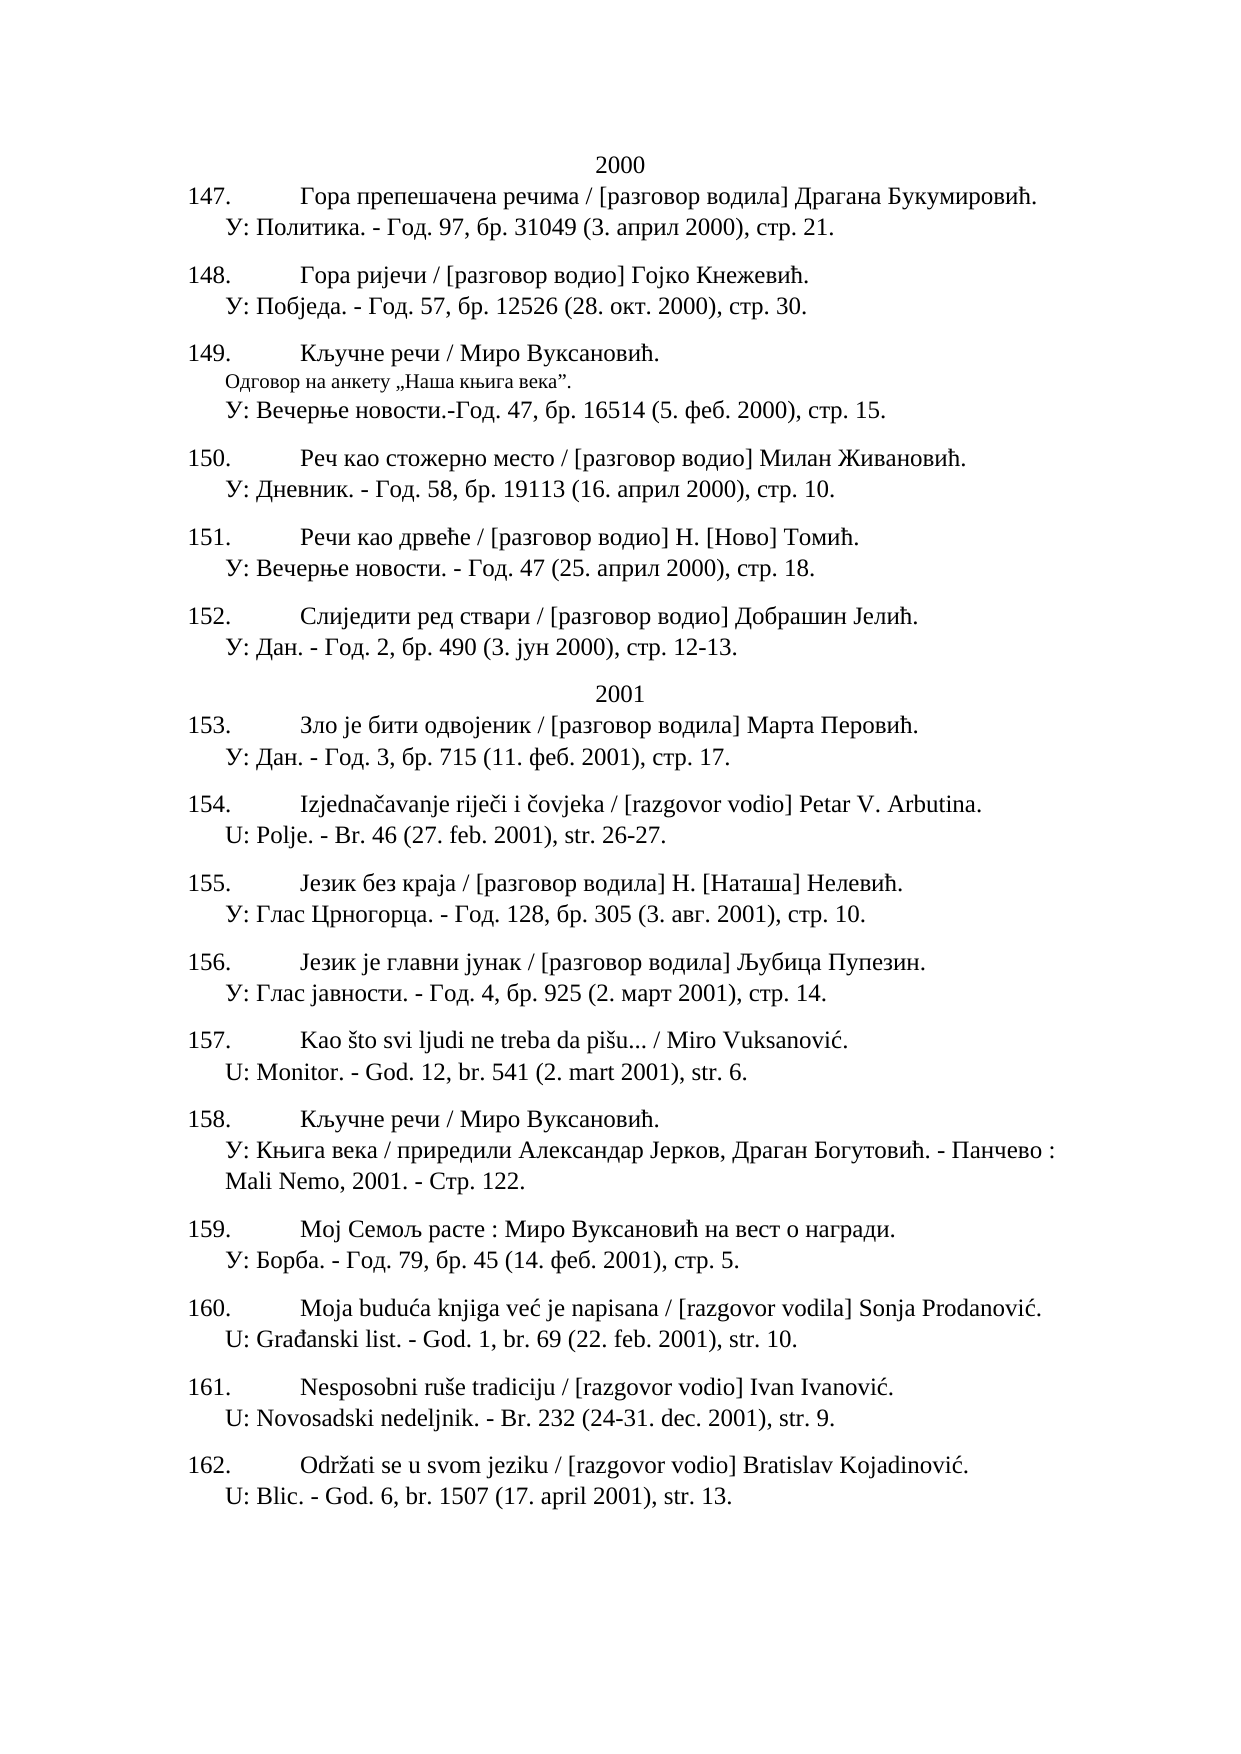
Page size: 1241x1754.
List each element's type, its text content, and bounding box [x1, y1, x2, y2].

text Слиједити ред ствари / [разговор водио] Добрашин Јелић. У: Дан. - Год. 2, бр. 490 (3. јун 2000), стр. 12-13. [187, 601, 1090, 661]
text Nesposobni ruše tradiciju / [razgovor vodio] Ivan Ivanović. U: Novosadski nedeljnik. - Br. 232 (24-31. dec. 2001), str. 9. [187, 1372, 1090, 1431]
text Речи као дрвеће / [разговор водио] Н. [Ново] Томић. У: Вечерње новости. - Год. 47 (25. април 2000), стр. 18. [187, 522, 1090, 582]
text Izjednačavanje riječi i čovjeka / [razgovor vodio] Petar V. Arbutina. U: Polje. - Br. 46 (27. feb. 2001), str. 26-27. [187, 789, 1090, 849]
text Кључне речи / Миро Вуксановић. У: Књига века / приредили Александар Јерков, Драган Богутовић. - Панчево : Mali Nemo, 2001. - Стр. 122. [187, 1104, 1090, 1195]
text Језик без краја / [разговор водила] Н. [Наташа] Нелевић. У: Глас Црногорца. - Год. 128, бр. 305 (3. авг. 2001), стр. 10. [187, 868, 1090, 928]
text Реч као стожерно место / [разговор водио] Милан Живановић. У: Дневник. - Год. 58, бр. 19113 (16. април 2000), стр. 10. [187, 443, 1090, 503]
text Гора препешачена речима / [разговор водила] Драгана Букумировић. У: Политика. - Год. 97, бр. 31049 (3. април 2000), стр. 21. [187, 181, 1090, 241]
text Гора ријечи / [разговор водио] Гојко Кнежевић. У: Побједа. - Год. 57, бр. 12526 (28. окт. 2000), стр. 30. [187, 260, 1090, 319]
text Kao što svi ljudi ne treba da pišu... / Miro Vuksanović. U: Monitor. - God. 12, br. 541 (2. mart 2001), str. 6. [187, 1026, 1090, 1085]
text 2000 [150, 150, 1090, 179]
text Мој Семољ расте : Миро Вуксановић на вест о награди. У: Борба. - Год. 79, бр. 45 (14. феб. 2001), стр. 5. [187, 1214, 1090, 1274]
text Кључне речи / Миро Вуксановић. Одговор на анкету „Наша књига века”. У: Вечерње новости.-Год. 47, бр. 16514 (5. феб. 2000), стр. 15. [187, 338, 1090, 424]
text Održati se u svom jeziku / [razgovor vodio] Bratislav Kojadinović. U: Blic. - God. 6, br. 1507 (17. april 2001), str. 13. [187, 1450, 1090, 1510]
text Moja buduća knjiga već je napisana / [razgovor vodila] Sonja Prodanović. U: Građanski list. - God. 1, br. 69 (22. feb. 2001), str. 10. [187, 1293, 1090, 1353]
text Језик је главни јунак / [разговор водила] Љубица Пупезин. У: Глас јавности. - Год. 4, бр. 925 (2. март 2001), стр. 14. [187, 947, 1090, 1007]
text 2001 [150, 679, 1090, 708]
text Зло је бити одвојеник / [разговор водила] Марта Перовић. У: Дан. - Год. 3, бр. 715 (11. феб. 2001), стр. 17. [187, 711, 1090, 770]
